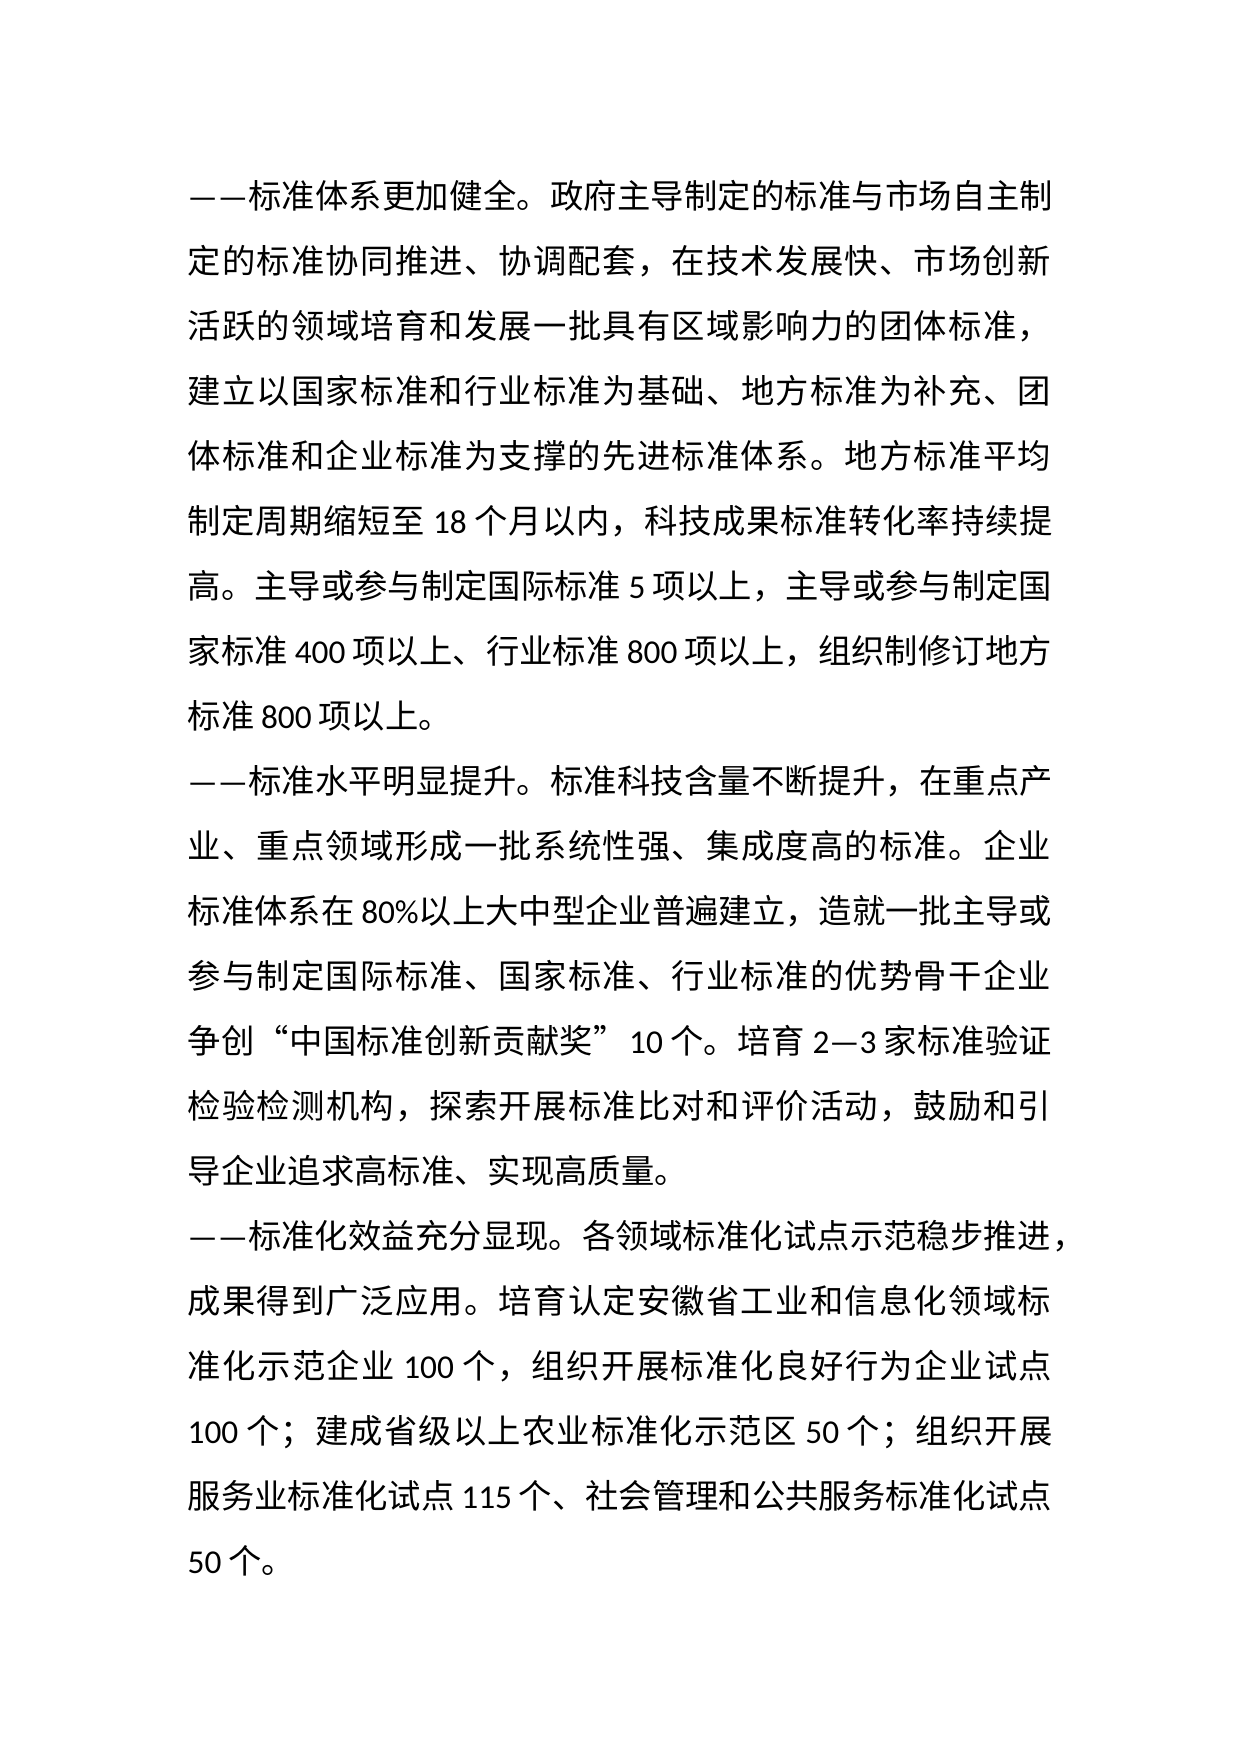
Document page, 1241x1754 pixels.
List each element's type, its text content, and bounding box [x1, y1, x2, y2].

text ——标准水平明显提升。标准科技含量不断提升，在重点产业、重点领域形成一批系统性强、集成度高的标准。企业标准体系在80%以上大中型企业普遍建立，造就一批主导或参与制定国际标准、国家标准、行业标准的优势骨干企业。争创“中国标准创新贡献奖”10个。培育2—3家标准验证检验检测机构，探索开展标准比对和评价活动，鼓励和引导企业追求高标准、实现高质量。 [187, 747, 1053, 1202]
text ——标准体系更加健全。政府主导制定的标准与市场自主制定的标准协同推进、协调配套，在技术发展快、市场创新活跃的领域培育和发展一批具有区域影响力的团体标准，建立以国家标准和行业标准为基础、地方标准为补充、团体标准和企业标准为支撑的先进标准体系。地方标准平均制定周期缩短至18个月以内，科技成果标准转化率持续提高。主导或参与制定国际标准5项以上，主导或参与制定国家标准400项以上、行业标准800项以上，组织制修订地方标准800项以上。 [187, 162, 1053, 747]
text ——标准化效益充分显现。各领域标准化试点示范稳步推进，成果得到广泛应用。培育认定安徽省工业和信息化领域标准化示范企业100个，组织开展标准化良好行为企业试点100个；建成省级以上农业标准化示范区50个；组织开展服务业标准化试点115个、社会管理和公共服务标准化试点50个。 [187, 1202, 1053, 1592]
